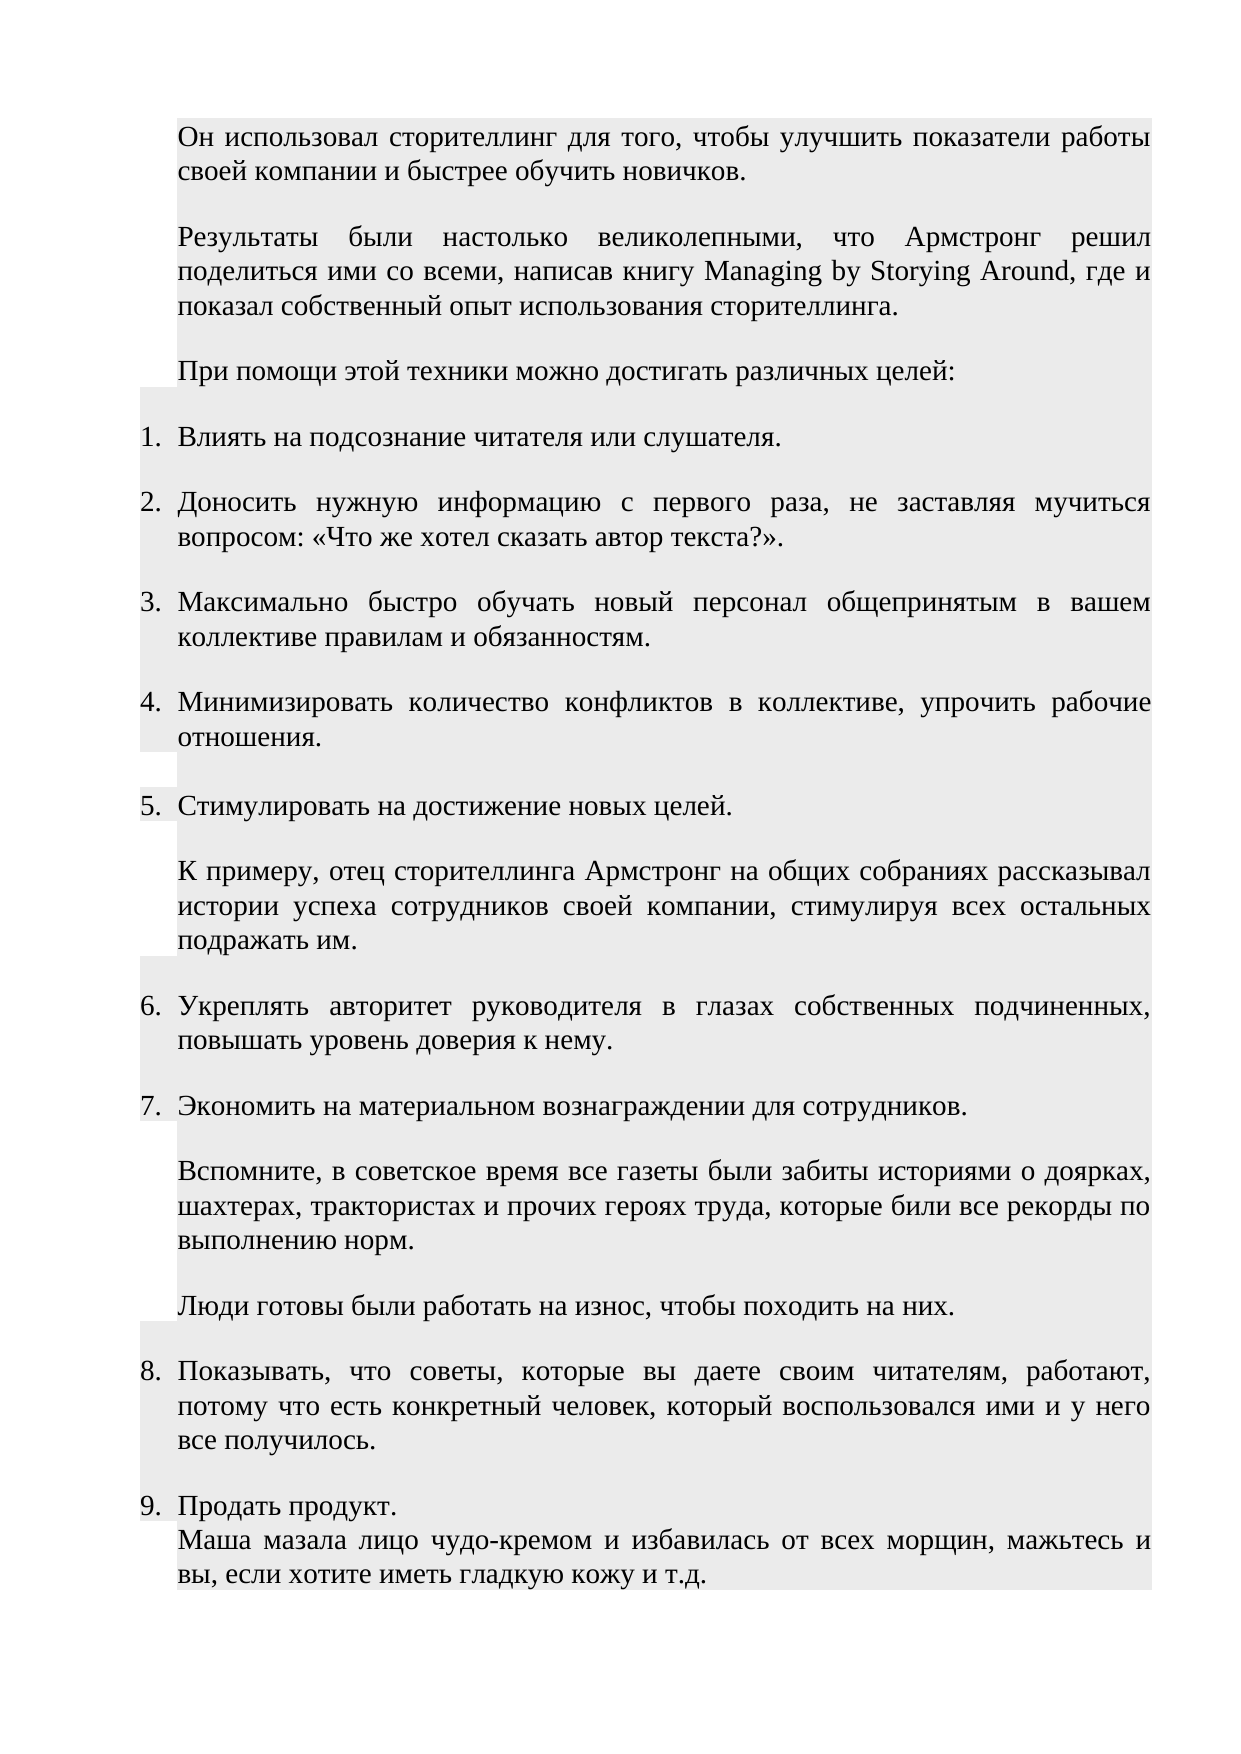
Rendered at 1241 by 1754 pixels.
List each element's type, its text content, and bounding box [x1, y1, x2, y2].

list Продать продукт. [140, 1487, 1152, 1521]
text Он использовал сторителлинг для того, чтобы улучшить показатели работы своей компании и быстрее обучить новичков. [177, 118, 1152, 187]
list Укреплять авторитет руководителя в глазах собственных подчиненных, повышать уровень доверия к нему. [140, 987, 1152, 1056]
text Результаты были настолько великолепными, что Армстронг решил поделиться ими со всеми, написав книгу Managing by Storying Around, где и показал собственный опыт использования сторителлинга. [177, 218, 1152, 321]
list Стимулировать на достижение новых целей. [140, 787, 1152, 821]
text Люди готовы были работать на износ, чтобы походить на них. [177, 1287, 1152, 1321]
text При помощи этой техники можно достигать различных целей: [177, 352, 1152, 387]
list Минимизировать количество конфликтов в коллективе, упрочить рабочие отношения. [140, 684, 1152, 752]
text К примеру, отец сторителлинга Армстронг на общих собраниях рассказывал истории успеха сотрудников своей компании, стимулируя всех остальных подражать им. [177, 852, 1152, 956]
list Экономить на материальном вознаграждении для сотрудников. [140, 1087, 1152, 1121]
text Маша мазала лицо чудо-кремом и избавилась от всех морщин, мажьтесь и вы, если хотите иметь гладкую кожу и т.д. [177, 1521, 1152, 1590]
list Влиять на подсознание читателя или слушателя. [140, 418, 1152, 452]
list Максимально быстро обучать новый персонал общепринятым в вашем коллективе правилам и обязанностям. [140, 584, 1152, 652]
list Доносить нужную информацию с первого раза, не заставляя мучиться вопросом: «Что же хотел сказать автор текста?». [140, 484, 1152, 552]
text Вспомните, в советское время все газеты были забиты историями о доярках, шахтерах, трактористах и прочих героях труда, которые били все рекорды по выполнению норм. [177, 1152, 1152, 1256]
list Показывать, что советы, которые вы даете своим читателям, работают, потому что есть конкретный человек, который воспользовался ими и у него все получилось. [140, 1352, 1152, 1456]
